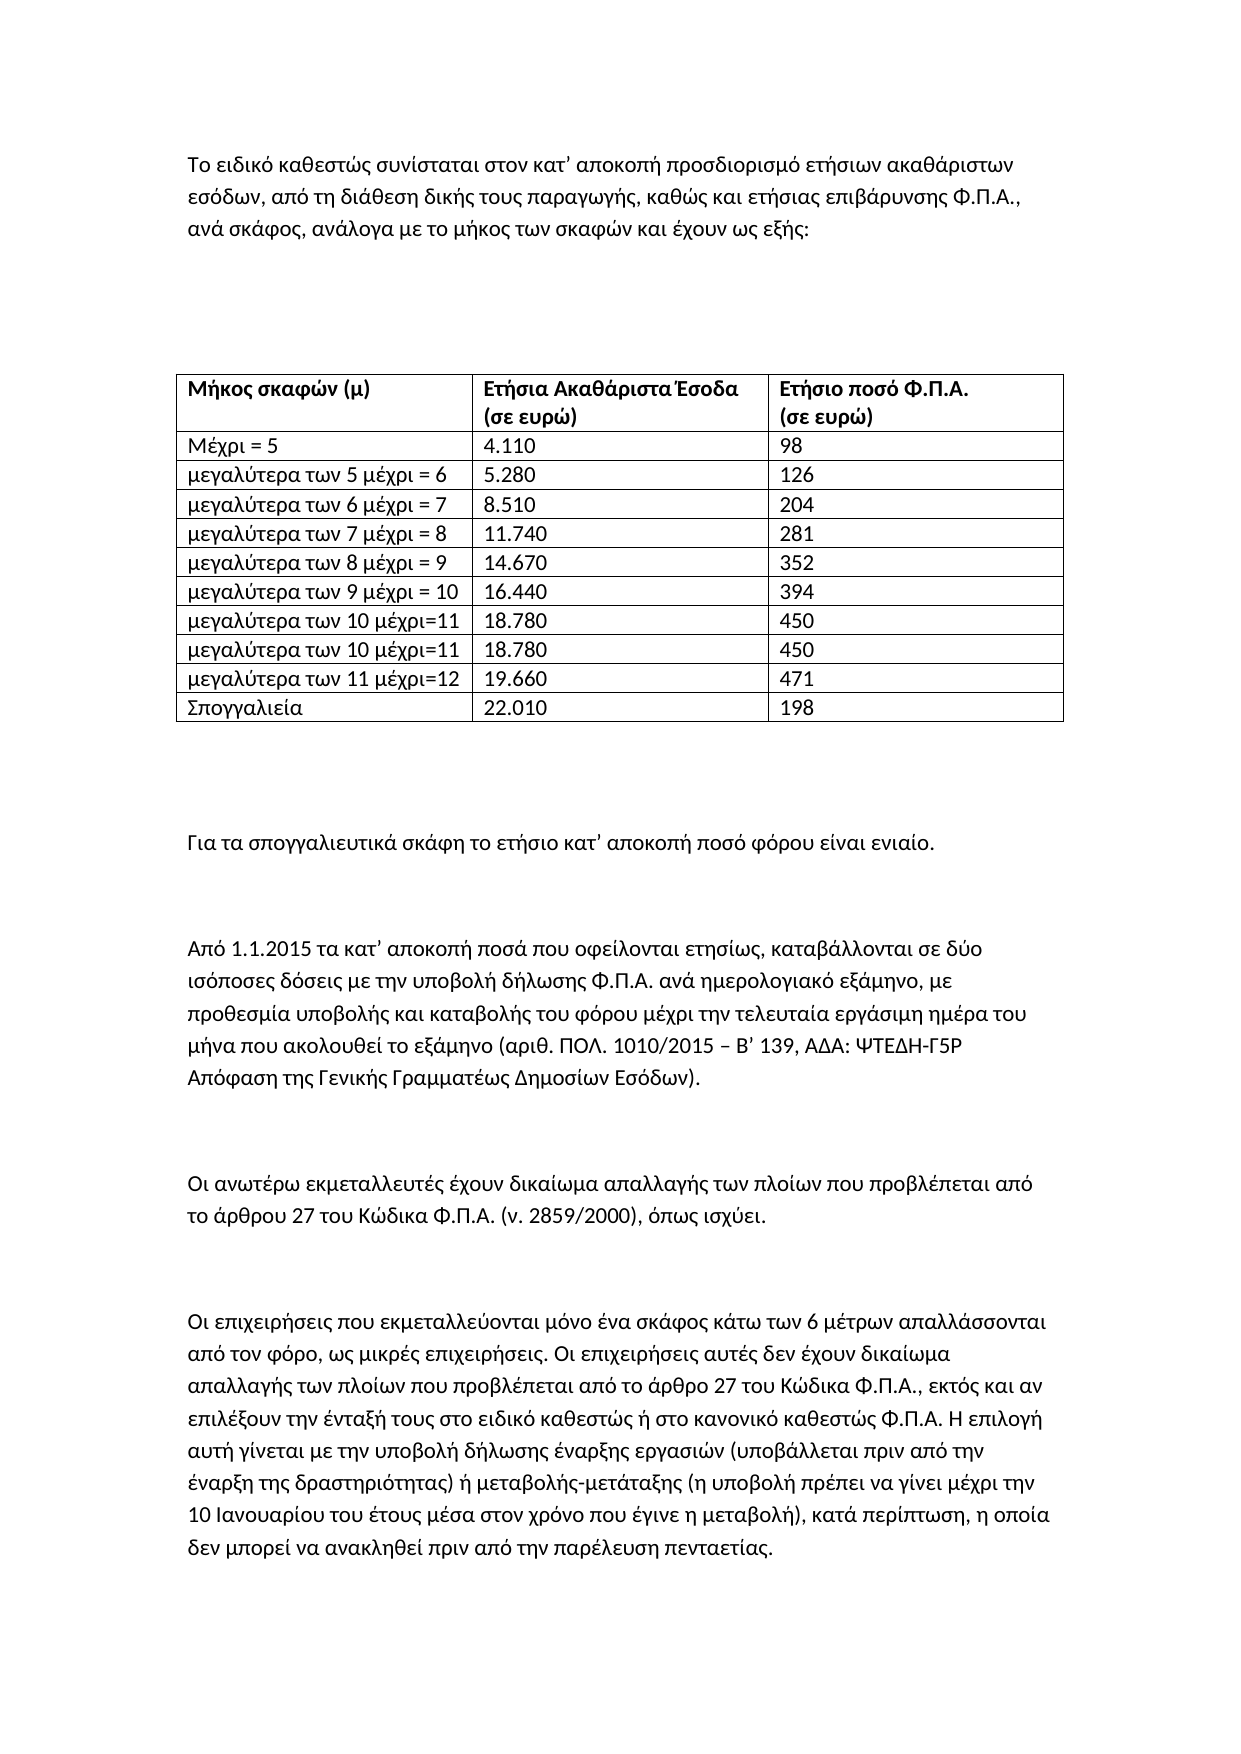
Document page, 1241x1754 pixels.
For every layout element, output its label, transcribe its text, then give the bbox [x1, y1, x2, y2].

table_cell μεγαλύτερα των 6 μέχρι = 7 [177, 490, 472, 518]
table_header Μήκος σκαφών (μ) [177, 375, 472, 431]
table_cell 14.670 [473, 548, 768, 576]
table_cell 18.780 [473, 606, 768, 634]
table_cell μεγαλύτερα των 10 μέχρι=11 [177, 606, 472, 634]
table_cell 450 [769, 606, 1063, 634]
table_cell μεγαλύτερα των 11 μέχρι=12 [177, 664, 472, 692]
table_cell 22.010 [473, 693, 768, 721]
table_cell 450 [769, 635, 1063, 663]
text Οι ανωτέρω εκμεταλλευτές έχουν δικαίωμα απαλλαγής των πλοίων που προβλέπεται από το άρθρου 27 του Κώδικα Φ.Π.Α. (ν. 2859/2000), όπως ισχύει. [187, 1169, 1053, 1229]
text Το ειδικό καθεστώς συνίσταται στον κατ’ αποκοπή προσδιορισμό ετήσιων ακαθάριστων εσόδων, από τη διάθεση δικής τους παραγωγής, καθώς και ετήσιας επιβάρυνσης Φ.Π.Α., ανά σκάφος, ανάλογα με το μήκος των σκαφών και έχουν ως εξής: [187, 150, 1053, 242]
table_cell μεγαλύτερα των 10 μέχρι=11 [177, 635, 472, 663]
table_cell 16.440 [473, 577, 768, 605]
table_cell Μέχρι = 5 [177, 432, 472, 459]
table_cell 8.510 [473, 490, 768, 518]
text Οι επιχειρήσεις που εκμεταλλεύονται μόνο ένα σκάφος κάτω των 6 μέτρων απαλλάσσονται από τον φόρο, ως μικρές επιχειρήσεις. Οι επιχειρήσεις αυτές δεν έχουν δικαίωμα απαλλαγής των πλοίων που προβλέπεται από το άρθρο 27 του Κώδικα Φ.Π.Α., εκτός και αν επιλέξουν την ένταξή τους στο ειδικό καθεστώς ή στο κανονικό καθεστώς Φ.Π.Α. Η επιλογή αυτή γίνεται με την υποβολή δήλωσης έναρξης εργασιών (υποβάλλεται πριν από την έναρξη της δραστηριότητας) ή μεταβολής-μετάταξης (η υποβολή πρέπει να γίνει μέχρι την 10 Ιανουαρίου του έτους μέσα στον χρόνο που έγινε η μεταβολή), κατά περίπτωση, η οποία δεν μπορεί να ανακληθεί πριν από την παρέλευση πενταετίας. [187, 1307, 1053, 1561]
table_cell Σπογγαλιεία [177, 693, 472, 721]
table_cell 281 [769, 519, 1063, 547]
table_header Ετήσια Ακαθάριστα Έσοδα (σε ευρώ) [473, 375, 768, 431]
table_cell 98 [769, 432, 1063, 459]
table_header Ετήσιο ποσό Φ.Π.Α. (σε ευρώ) [769, 375, 1063, 431]
table_cell μεγαλύτερα των 9 μέχρι = 10 [177, 577, 472, 605]
table_cell 198 [769, 693, 1063, 721]
table_cell μεγαλύτερα των 8 μέχρι = 9 [177, 548, 472, 576]
table_cell 352 [769, 548, 1063, 576]
table_cell 5.280 [473, 461, 768, 489]
table_cell 204 [769, 490, 1063, 518]
table_cell 394 [769, 577, 1063, 605]
table_cell 19.660 [473, 664, 768, 692]
table_cell 11.740 [473, 519, 768, 547]
table_cell 471 [769, 664, 1063, 692]
table_cell 18.780 [473, 635, 768, 663]
table_cell 4.110 [473, 432, 768, 459]
table_cell μεγαλύτερα των 7 μέχρι = 8 [177, 519, 472, 547]
table_cell μεγαλύτερα των 5 μέχρι = 6 [177, 461, 472, 489]
text Από 1.1.2015 τα κατ’ αποκοπή ποσά που οφείλονται ετησίως, καταβάλλονται σε δύο ισόποσες δόσεις με την υποβολή δήλωσης Φ.Π.Α. ανά ημερολογιακό εξάμηνο, με προθεσμία υποβολής και καταβολής του φόρου μέχρι την τελευταία εργάσιμη ημέρα του μήνα που ακολουθεί το εξάμηνο (αριθ. ΠΟΛ. 1010/2015 – Β’ 139, ΑΔΑ: ΨΤΕΔΗ-Γ5Ρ Απόφαση της Γενικής Γραμματέως Δημοσίων Εσόδων). [187, 934, 1053, 1091]
text Για τα σπογγαλιευτικά σκάφη το ετήσιο κατ’ αποκοπή ποσό φόρου είναι ενιαίο. [187, 828, 1053, 856]
table_cell 126 [769, 461, 1063, 489]
